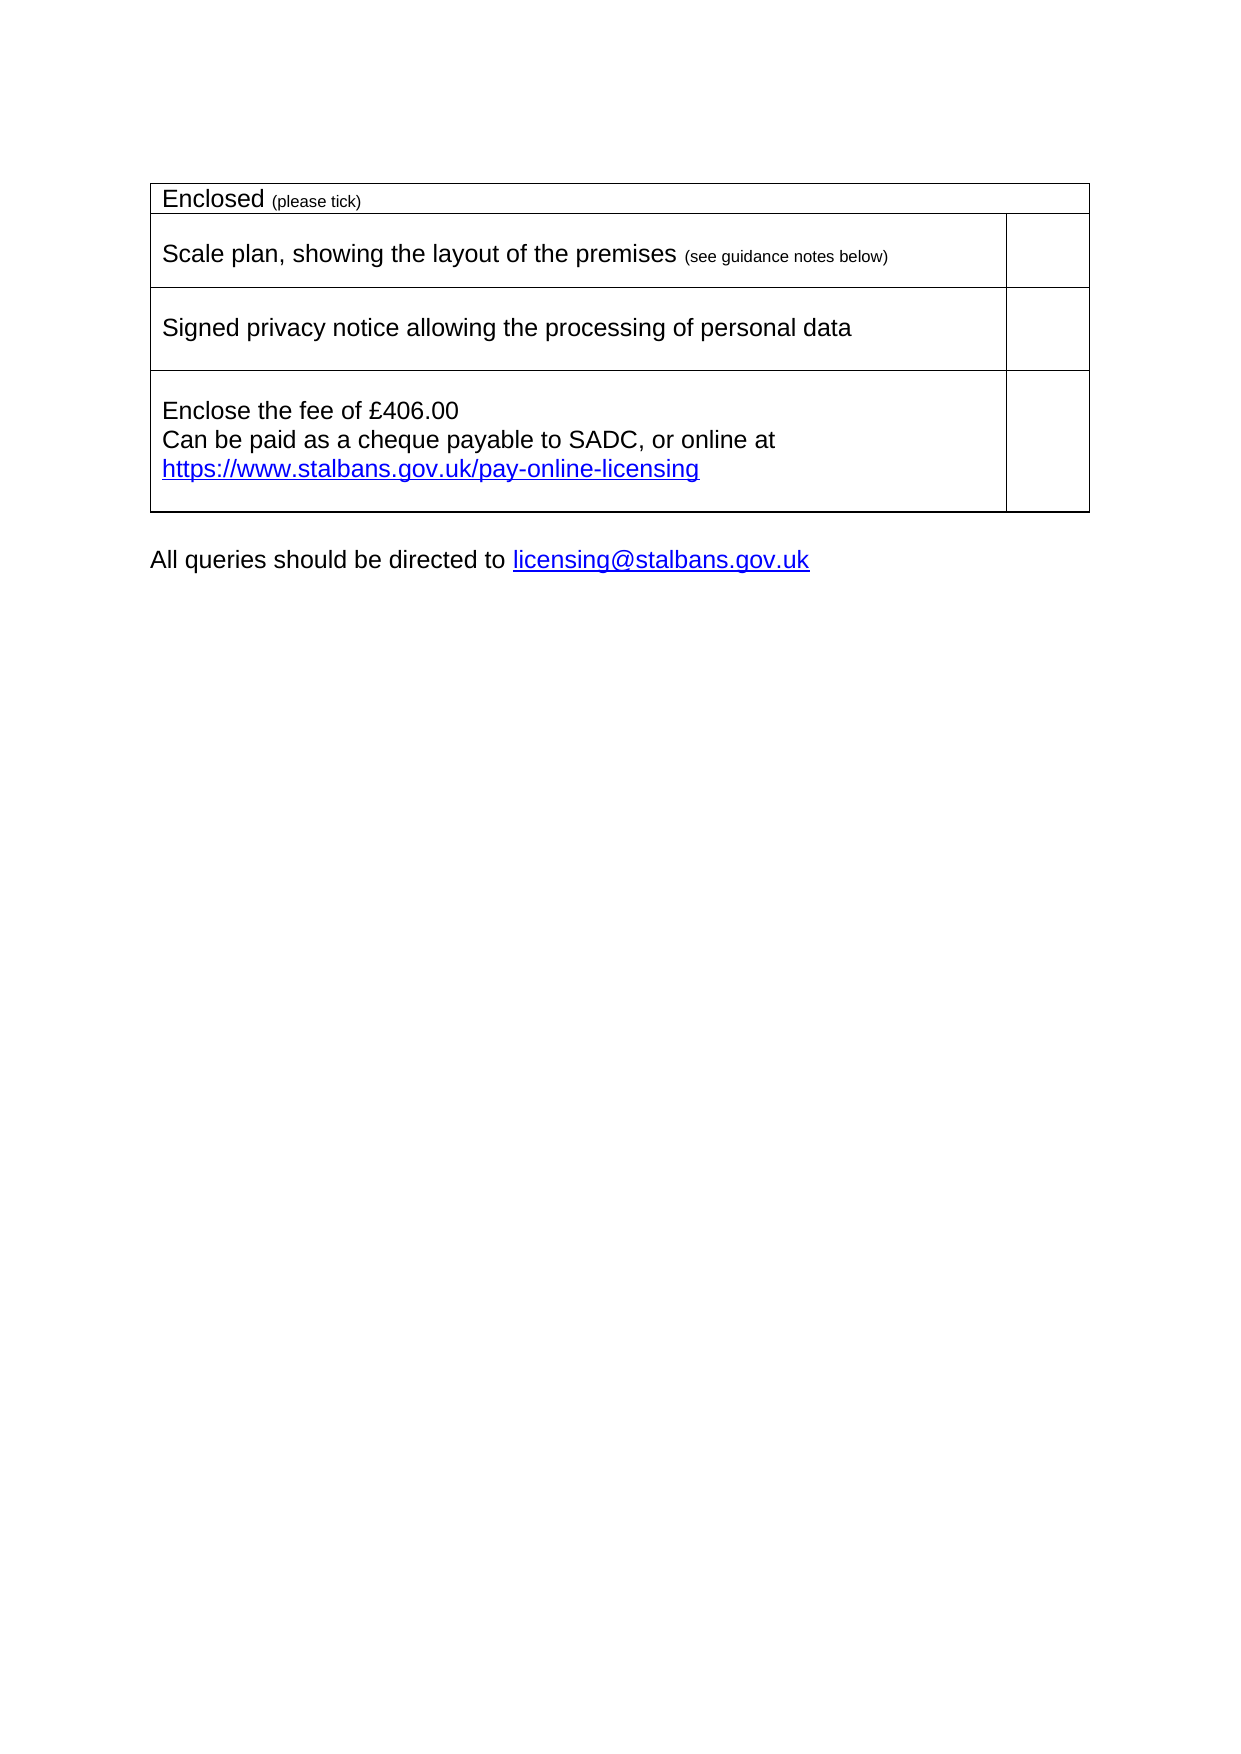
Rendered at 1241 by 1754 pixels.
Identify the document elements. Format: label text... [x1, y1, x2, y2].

table_header Enclosed (please tick) [151, 184, 1089, 213]
table_cell Signed privacy notice allowing the processing of personal data [151, 288, 1006, 370]
table_cell Enclose the fee of £406.00 [151, 371, 1006, 425]
table_cell [1007, 371, 1089, 425]
table_cell [1007, 214, 1089, 287]
table_cell Can be paid as a cheque payable to SADC, or online at https://www.stalbans.gov.uk/pay-online-licensing [151, 425, 1006, 511]
table_cell Scale plan, showing the layout of the premises (see guidance notes below) [151, 214, 1006, 287]
table_cell [1007, 425, 1089, 511]
text All queries should be directed to licensing@stalbans.gov.uk [150, 545, 1090, 574]
table_cell [1007, 288, 1089, 370]
